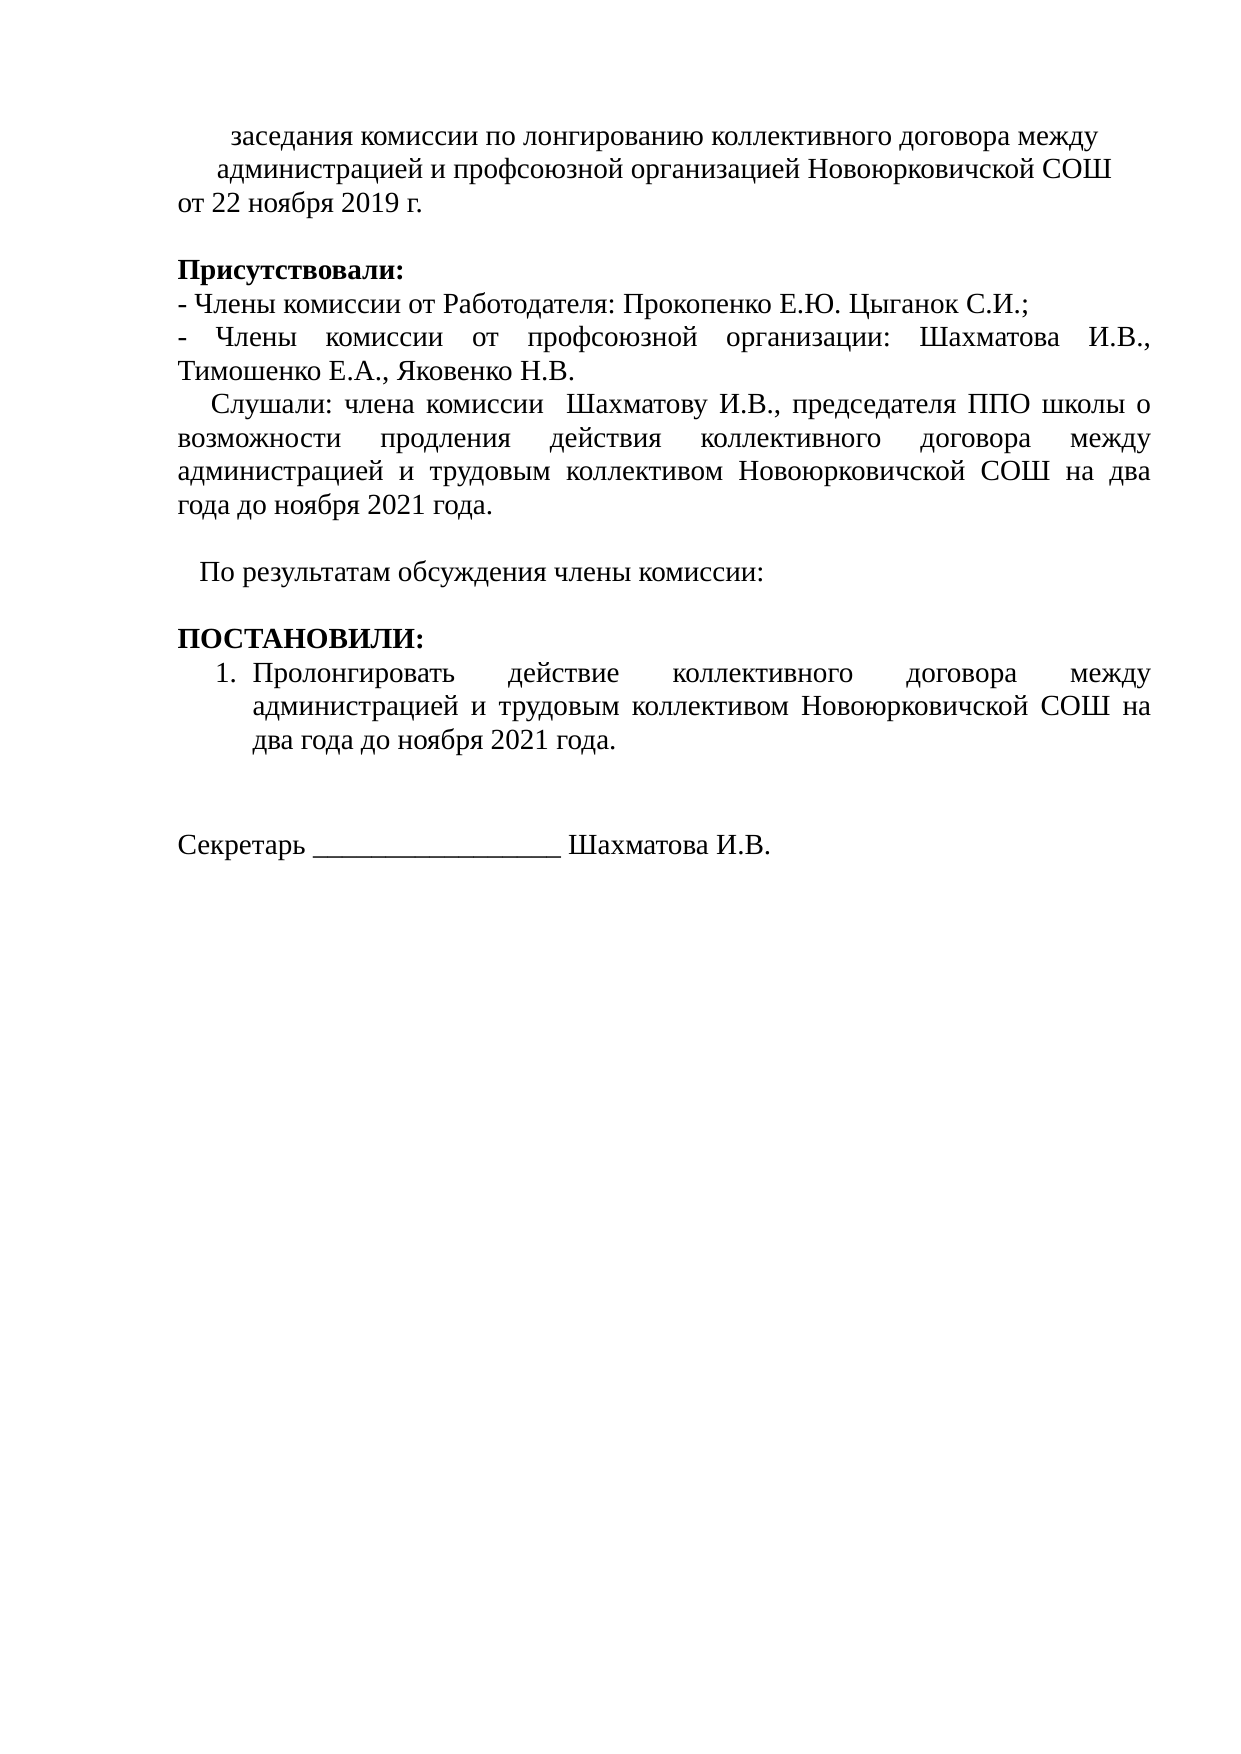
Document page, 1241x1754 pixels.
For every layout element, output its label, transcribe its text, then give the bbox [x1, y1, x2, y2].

text - Члены комиссии от Работодателя: Прокопенко Е.Ю. Цыганок С.И.; [177, 286, 1152, 319]
text Присутствовали: [177, 252, 1152, 286]
text По результатам обсуждения члены комиссии: [177, 554, 1152, 588]
text - Члены комиссии от профсоюзной организации: Шахматова И.В., Тимошенко Е.А., Яковенко Н.В. [177, 319, 1152, 386]
text Слушали: члена комиссии Шахматову И.В., председателя ППО школы о возможности продления действия коллективного договора между администрацией и трудовым коллективом Новоюрковичской СОШ на два года до ноября 2021 года. [177, 386, 1152, 521]
list Пролонгировать действие коллективного договора между администрацией и трудовым коллективом Новоюрковичской СОШ на два года до ноября 2021 года. [215, 655, 1152, 755]
text от 22 ноября 2019 г. [177, 185, 1152, 219]
text заседания комиссии по лонгированию коллективного договора между администрацией и профсоюзной организацией Новоюрковичской СОШ [177, 118, 1152, 185]
text ПОСТАНОВИЛИ: [177, 621, 1152, 655]
text Секретарь _________________ Шахматова И.В. [177, 827, 1152, 861]
